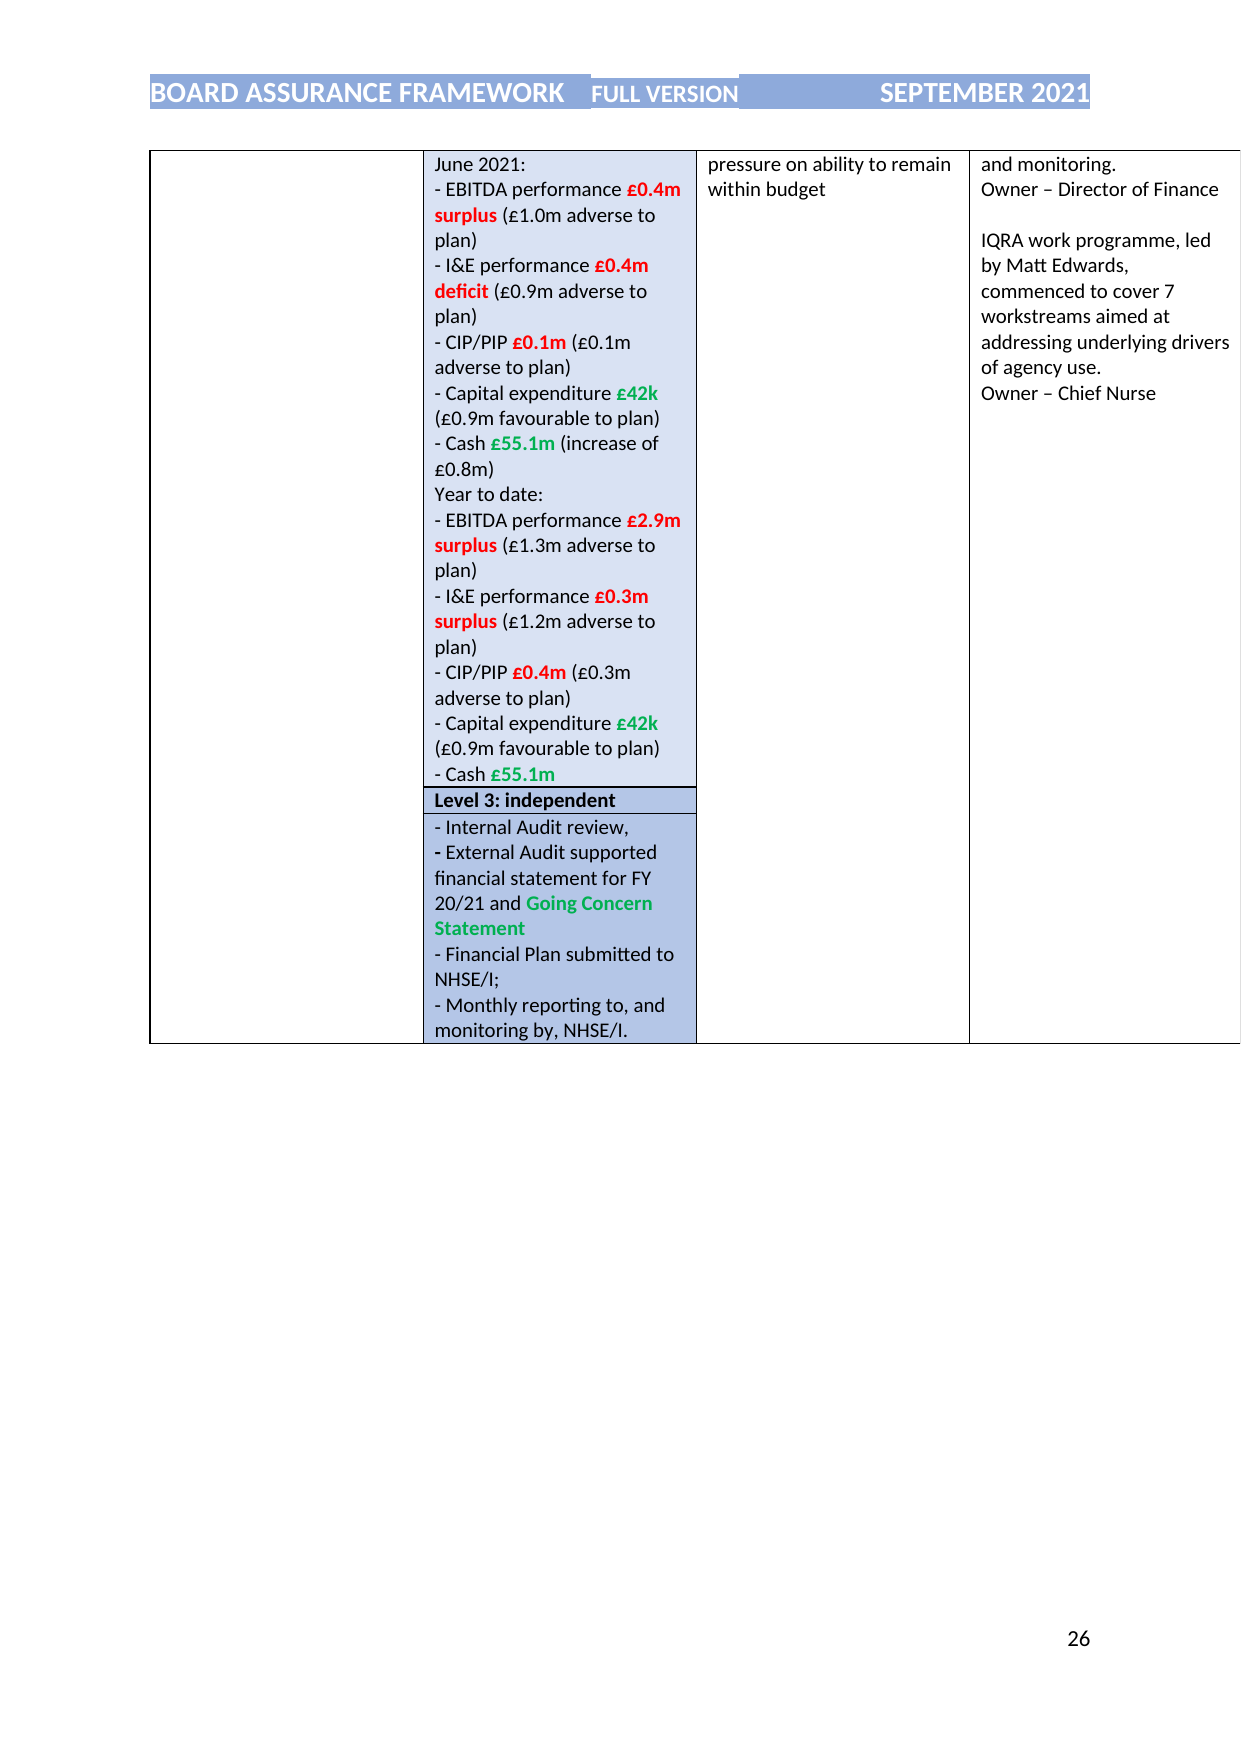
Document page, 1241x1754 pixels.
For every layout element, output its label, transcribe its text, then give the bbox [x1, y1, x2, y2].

table_cell - Internal Audit review, - External Audit supported financial statement for FY 20/21 and Going Concern Statement - Financial Plan submitted to NHSE/I; - Monthly reporting to, and monitoring by, NHSE/I. [424, 814, 696, 1043]
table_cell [424, 151, 696, 786]
table_cell Level 3: independent [424, 788, 696, 813]
